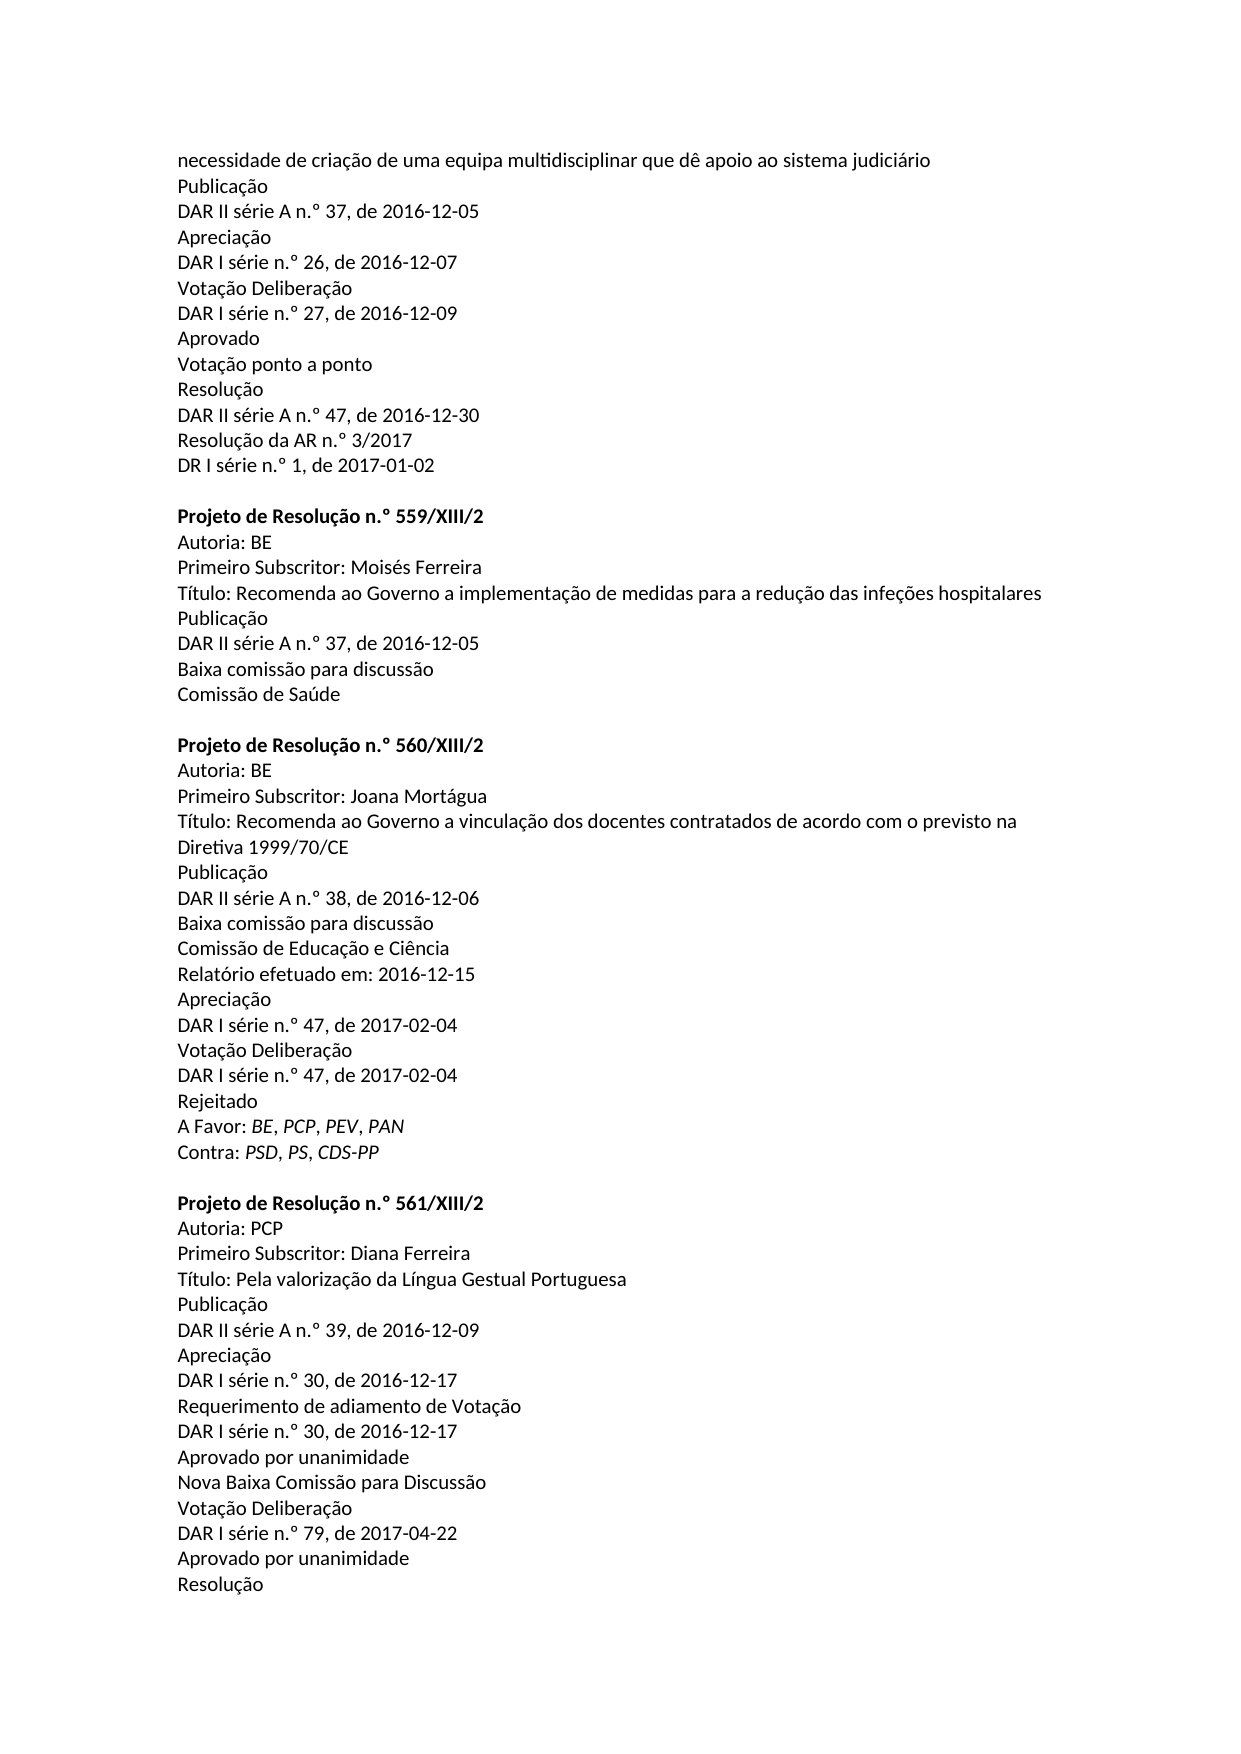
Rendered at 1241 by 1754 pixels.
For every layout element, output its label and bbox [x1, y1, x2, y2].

text [177, 148, 1063, 1596]
